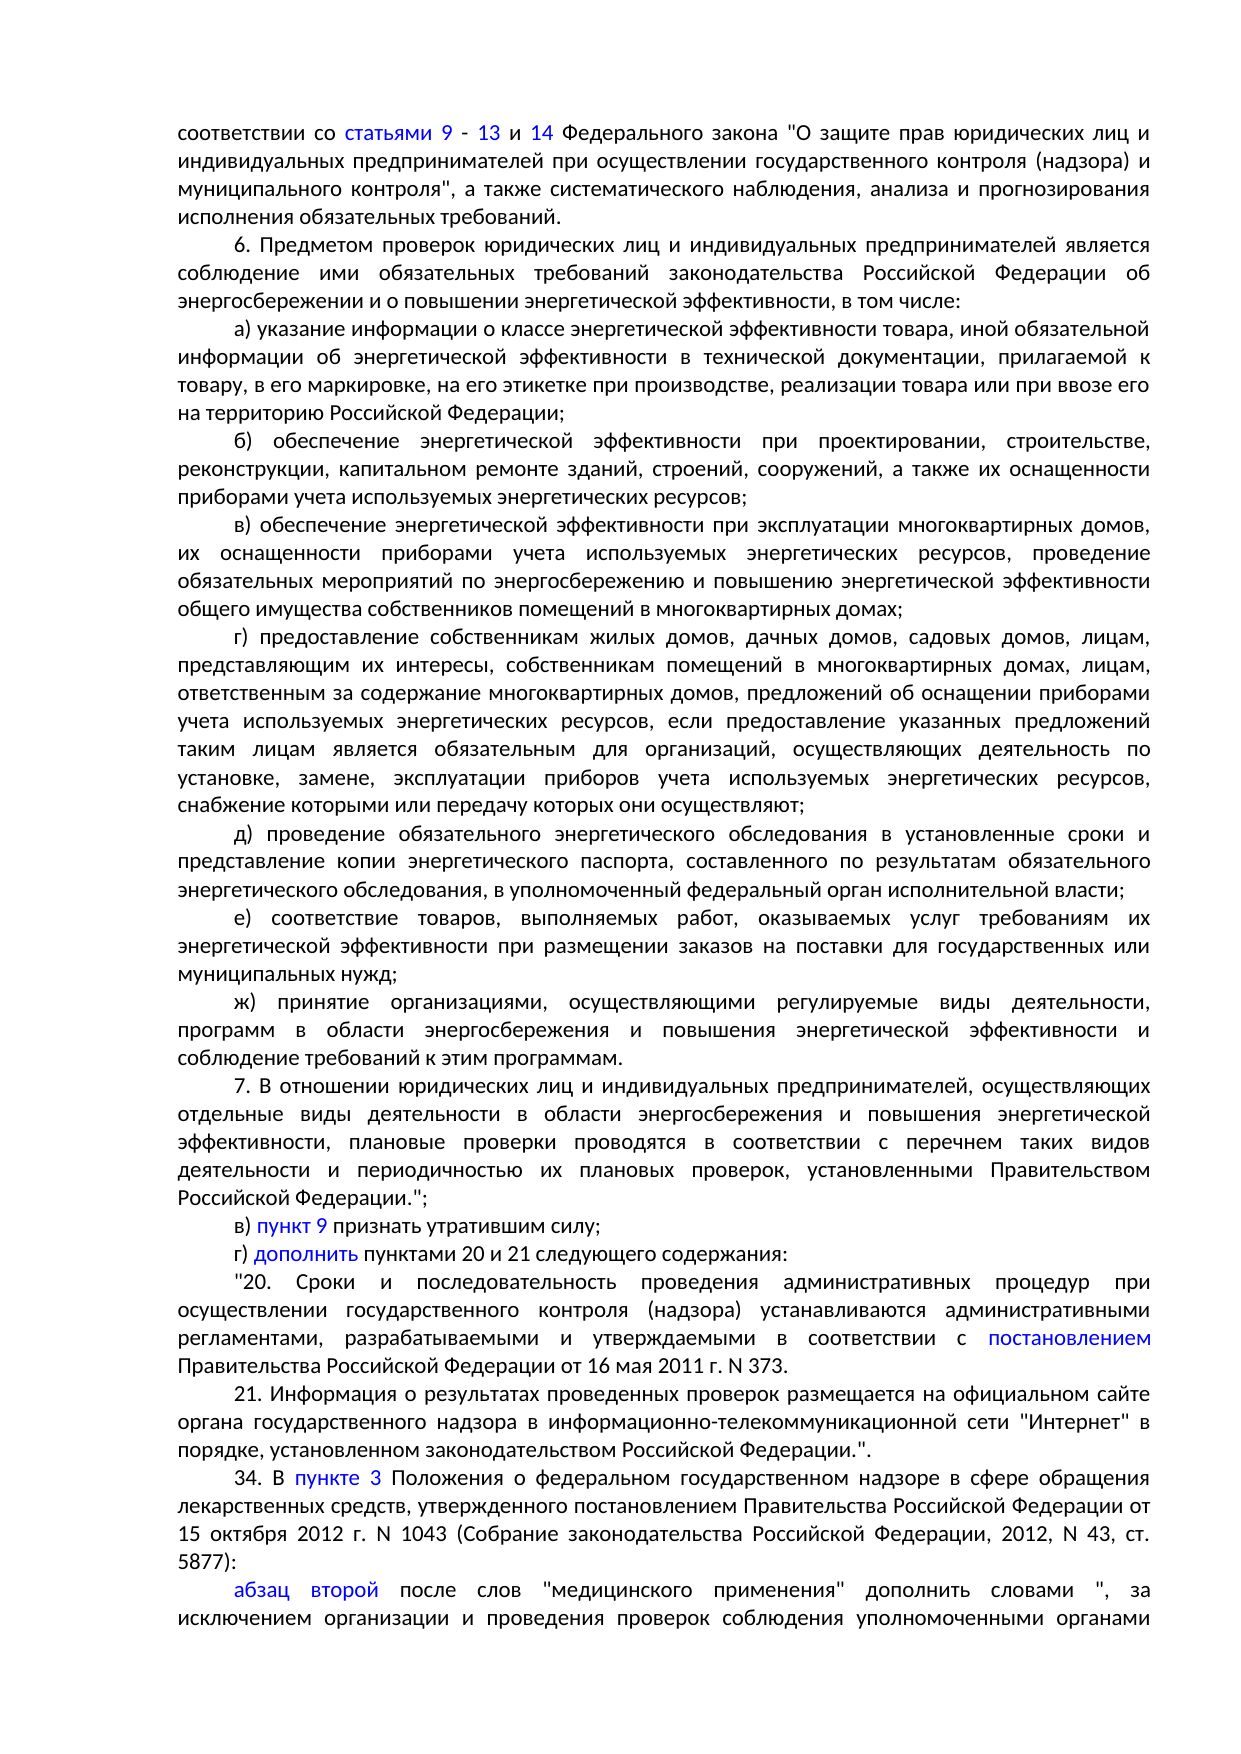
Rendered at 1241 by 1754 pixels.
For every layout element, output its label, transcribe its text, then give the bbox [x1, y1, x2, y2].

text б) обеспечение энергетической эффективности при проектировании, строительстве, реконструкции, капитальном ремонте зданий, строений, сооружений, а также их оснащенности приборами учета используемых энергетических ресурсов; [177, 426, 1152, 510]
text е) соответствие товаров, выполняемых работ, оказываемых услуг требованиям их энергетической эффективности при размещении заказов на поставки для государственных или муниципальных нужд; [177, 903, 1152, 987]
text 6. Предметом проверок юридических лиц и индивидуальных предпринимателей является соблюдение ими обязательных требований законодательства Российской Федерации об энергосбережении и о повышении энергетической эффективности, в том числе: [177, 230, 1152, 314]
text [177, 1575, 1152, 1631]
text в) обеспечение энергетической эффективности при эксплуатации многоквартирных домов, их оснащенности приборами учета используемых энергетических ресурсов, проведение обязательных мероприятий по энергосбережению и повышению энергетической эффективности общего имущества собственников помещений в многоквартирных домах; [177, 510, 1152, 622]
text в) пункт 9 признать утратившим силу; [177, 1211, 1152, 1239]
text "20. Сроки и последовательность проведения административных процедур при осуществлении государственного контроля (надзора) устанавливаются административными регламентами, разрабатываемыми и утверждаемыми в соответствии с постановлением Правительства Российской Федерации от 16 мая 2011 г. N 373. [177, 1267, 1152, 1379]
text 7. В отношении юридических лиц и индивидуальных предпринимателей, осуществляющих отдельные виды деятельности в области энергосбережения и повышения энергетической эффективности, плановые проверки проводятся в соответствии с перечнем таких видов деятельности и периодичностью их плановых проверок, установленными Правительством Российской Федерации."; [177, 1071, 1152, 1211]
text 34. В пункте 3 Положения о федеральном государственном надзоре в сфере обращения лекарственных средств, утвержденного постановлением Правительства Российской Федерации от 15 октября 2012 г. N 1043 (Собрание законодательства Российской Федерации, 2012, N 43, ст. 5877): [177, 1463, 1152, 1575]
text а) указание информации о классе энергетической эффективности товара, иной обязательной информации об энергетической эффективности в технической документации, прилагаемой к товару, в его маркировке, на его этикетке при производстве, реализации товара или при ввозе его на территорию Российской Федерации; [177, 314, 1152, 426]
text ж) принятие организациями, осуществляющими регулируемые виды деятельности, программ в области энергосбережения и повышения энергетической эффективности и соблюдение требований к этим программам. [177, 987, 1152, 1071]
text г) предоставление собственникам жилых домов, дачных домов, садовых домов, лицам, представляющим их интересы, собственникам помещений в многоквартирных домах, лицам, ответственным за содержание многоквартирных домов, предложений об оснащении приборами учета используемых энергетических ресурсов, если предоставление указанных предложений таким лицам является обязательным для организаций, осуществляющих деятельность по установке, замене, эксплуатации приборов учета используемых энергетических ресурсов, снабжение которыми или передачу которых они осуществляют; [177, 622, 1152, 819]
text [177, 118, 1152, 230]
text 21. Информация о результатах проведенных проверок размещается на официальном сайте органа государственного надзора в информационно-телекоммуникационной сети "Интернет" в порядке, установленном законодательством Российской Федерации.". [177, 1379, 1152, 1463]
text г) дополнить пунктами 20 и 21 следующего содержания: [177, 1239, 1152, 1267]
text д) проведение обязательного энергетического обследования в установленные сроки и представление копии энергетического паспорта, составленного по результатам обязательного энергетического обследования, в уполномоченный федеральный орган исполнительной власти; [177, 819, 1152, 903]
